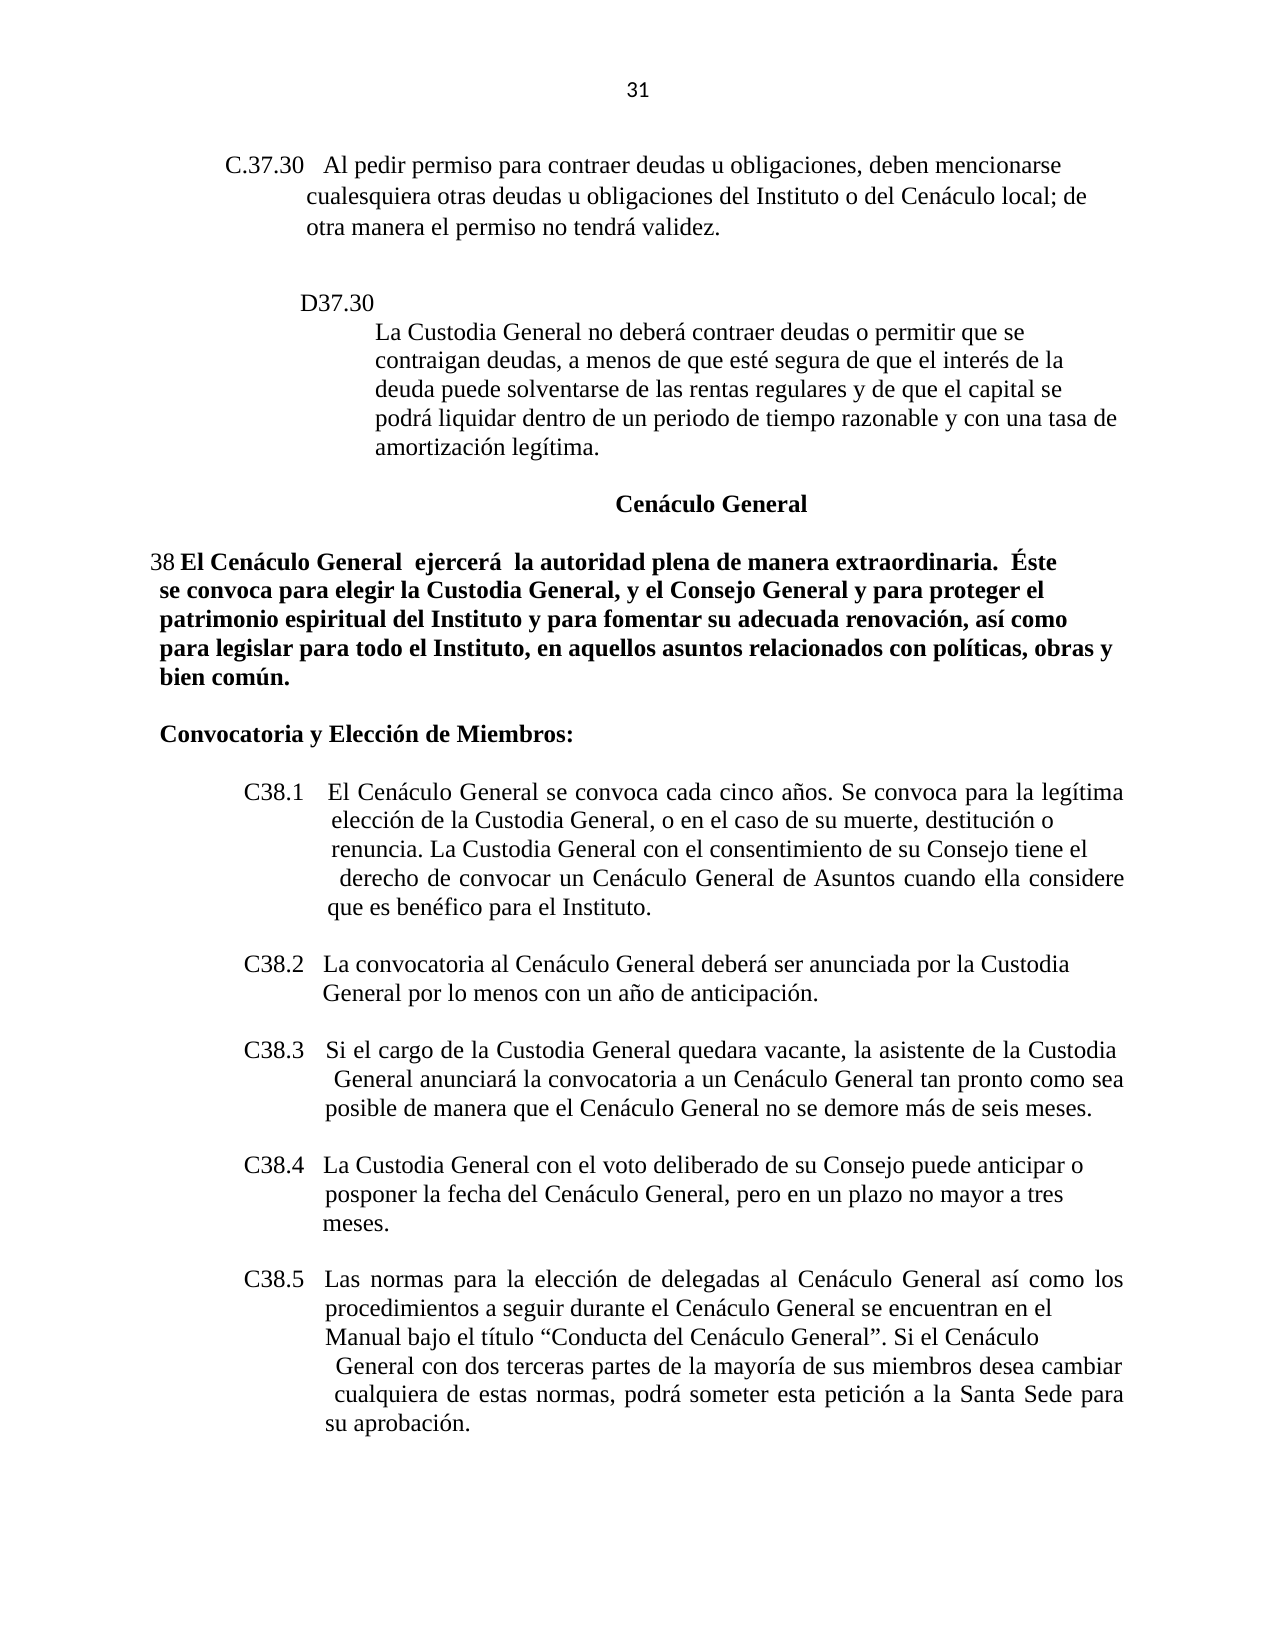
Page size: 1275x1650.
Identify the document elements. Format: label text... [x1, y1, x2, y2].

text C38.3 Si el cargo de la Custodia General quedara vacante, la asistente de la Custodia General anunciará la convocatoria a un Cenáculo General tan pronto como sea posible de manera que el Cenáculo General no se demore más de seis meses. [244, 1035, 1125, 1122]
text posponer la fecha del Cenáculo General, pero en un plazo no mayor a tres [297, 1179, 1125, 1208]
text Convocatoria y Elección de Miembros: [159, 719, 1125, 748]
text C38.4 La Custodia General con el voto deliberado de su Consejo puede anticipar o [244, 1150, 1125, 1179]
text D37.30 [244, 288, 1125, 317]
text se convoca para elegir la Custodia General, y el Consejo General y para proteger el [159, 575, 1125, 604]
text C.37.30 Al pedir permiso para contraer deudas u obligaciones, deben mencionarse cualesquiera otras deudas u obligaciones del Instituto o del Cenáculo local; de otra manera el permiso no tendrá validez. [150, 150, 1125, 241]
text General con dos terceras partes de la mayoría de sus miembros desea cambiar cualquiera de estas normas, podrá someter esta petición a la Santa Sede para su aprobación. [244, 1351, 1125, 1437]
text derecho de convocar un Cenáculo General de Asuntos cuando ella considere que es benéfico para el Instituto. [296, 863, 1125, 920]
text patrimonio espiritual del Instituto y para fomentar su adecuada renovación, así como [159, 604, 1125, 633]
text C38.5 Las normas para la elección de delegadas al Cenáculo General así como los procedimientos a seguir durante el Cenáculo General se encuentran en el [244, 1264, 1125, 1322]
text C38.1 El Cenáculo General se convoca cada cinco años. Se convoca para la legítima elección de la Custodia General, o en el caso de su muerte, destitución o [244, 777, 1125, 834]
text 38 El Cenáculo General ejercerá la autoridad plena de manera extraordinaria. Éste [150, 547, 1125, 575]
text meses. [297, 1208, 1125, 1237]
text renuncia. La Custodia General con el consentimiento de su Consejo tiene el [297, 834, 1125, 863]
text Manual bajo el título “Conducta del Cenáculo General”. Si el Cenáculo [244, 1322, 1125, 1351]
text C38.2 La convocatoria al Cenáculo General deberá ser anunciada por la Custodia [244, 949, 1125, 978]
text para legislar para todo el Instituto, en aquellos asuntos relacionados con políticas, obras y bien común. [159, 633, 1125, 690]
text General por lo menos con un año de anticipación. [297, 978, 1125, 1007]
text La Custodia General no deberá contraer deudas o permitir que se contraigan deudas, a menos de que esté segura de que el interés de la deuda puede solventarse de las rentas regulares y de que el capital se podrá liquidar dentro de un periodo de tiempo razonable y con una tasa de amortización legítima. [375, 317, 1125, 460]
text Cenáculo General [297, 489, 1125, 518]
